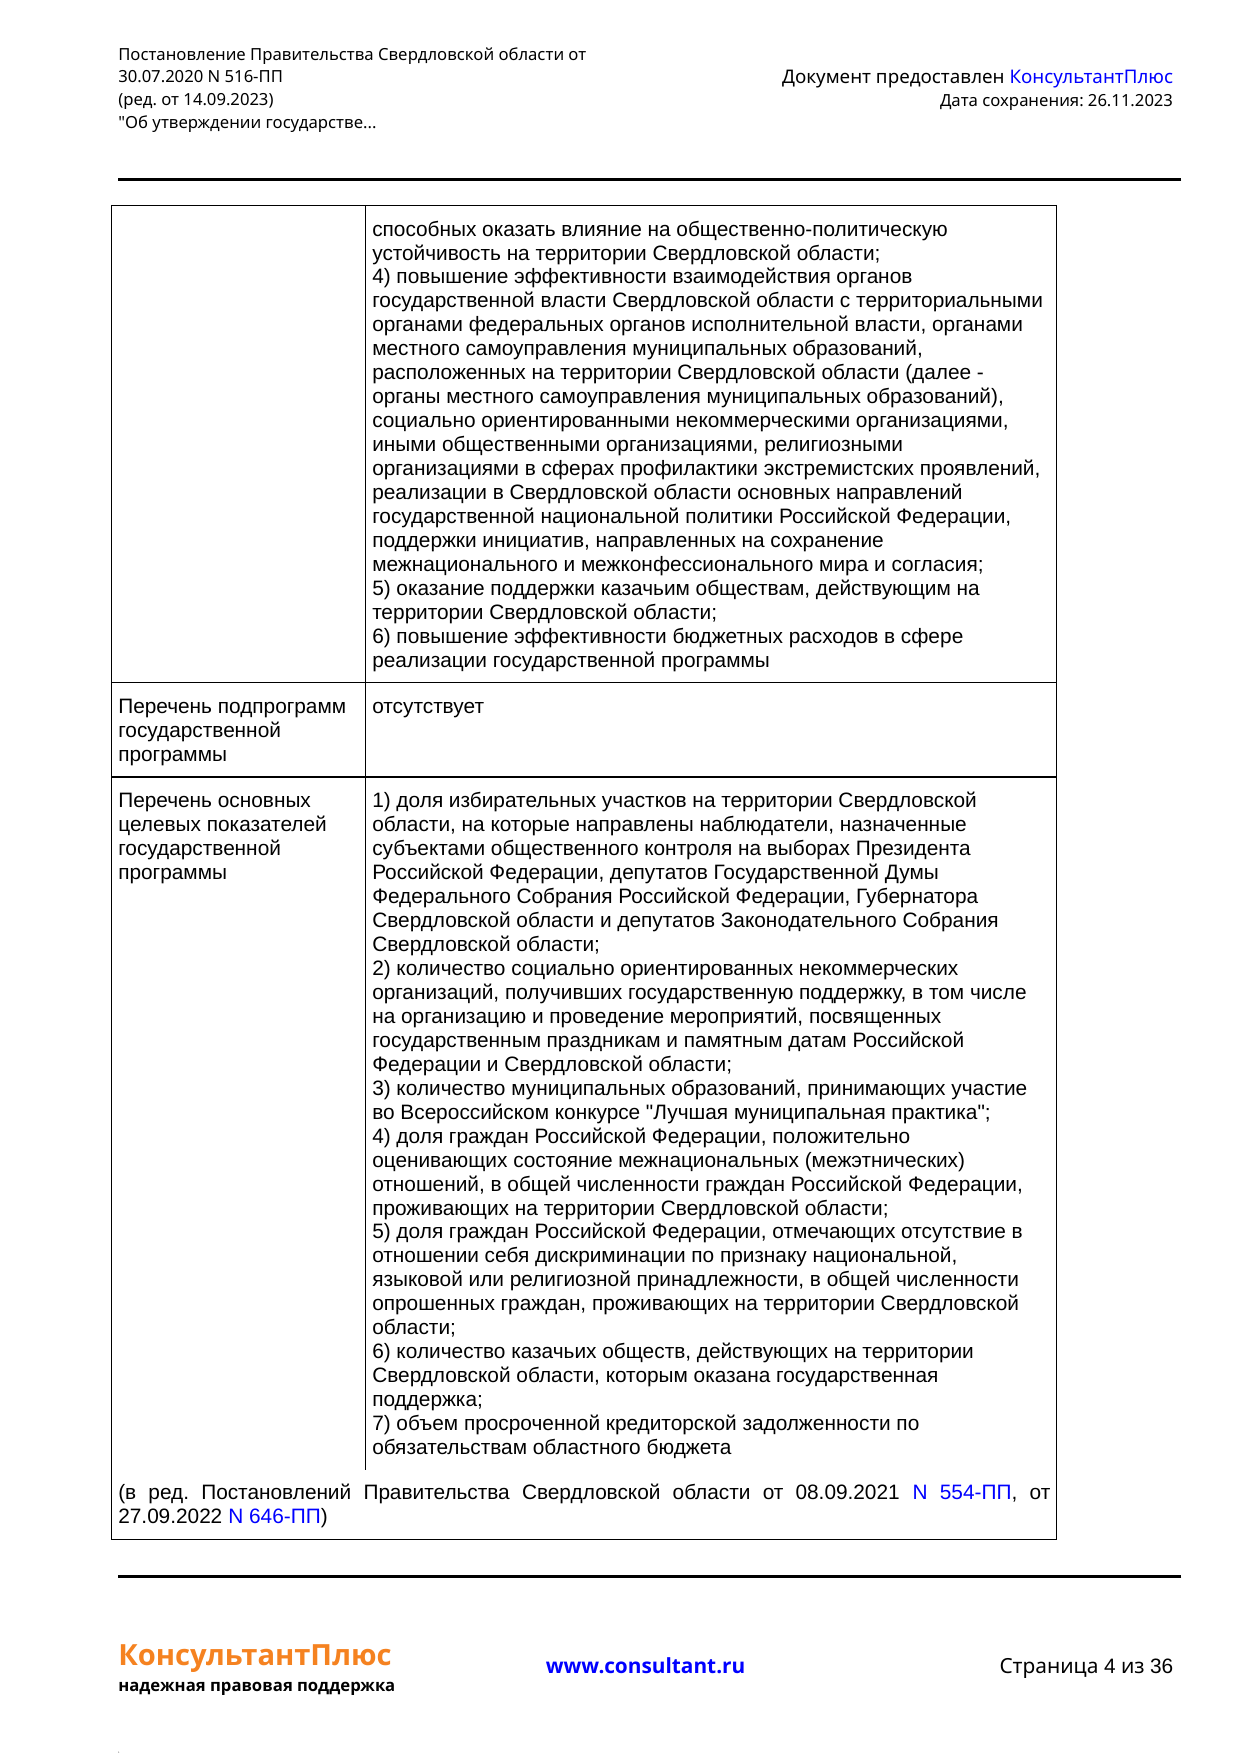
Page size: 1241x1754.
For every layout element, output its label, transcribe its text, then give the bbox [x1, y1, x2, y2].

table_cell Перечень основных целевых показателей государственной программы [112, 778, 365, 1469]
table_cell Перечень подпрограмм государственной программы [112, 683, 365, 776]
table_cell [112, 206, 365, 682]
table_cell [366, 206, 1056, 682]
table_cell 1) доля избирательных участков на территории Свердловской области, на которые направлены наблюдатели, назначенные субъектами общественного контроля на выборах Президента Российской Федерации, депутатов Государственной Думы Федерального Собрания Российской Федерации, Губернатора Свердловской области и депутатов Законодательного Собрания Свердловской области; 2) количество социально ориентированных некоммерческих организаций, получивших государственную поддержку, в том числе на организацию и проведение мероприятий, посвященных государственным праздникам и памятным датам Российской Федерации и Свердловской области; 3) количество муниципальных образований, принимающих участие во Всероссийском конкурсе "Лучшая муниципальная практика"; 4) доля граждан Российской Федерации, положительно оценивающих состояние межнациональных (межэтнических) отношений, в общей численности граждан Российской Федерации, проживающих на территории Свердловской области; 5) доля граждан Российской Федерации, отмечающих отсутствие в отношении себя дискриминации по признаку национальной, языковой или религиозной принадлежности, в общей численности опрошенных граждан, проживающих на территории Свердловской области; 6) количество казачьих обществ, действующих на территории Свердловской области, которым оказана государственная поддержка; 7) объем просроченной кредиторской задолженности по обязательствам областного бюджета [366, 778, 1056, 1469]
table_cell (в ред. Постановлений Правительства Свердловской области от 08.09.2021 N 554-ПП, от 27.09.2022 N 646-ПП) [112, 1470, 1056, 1539]
table_cell отсутствует [366, 683, 1056, 776]
